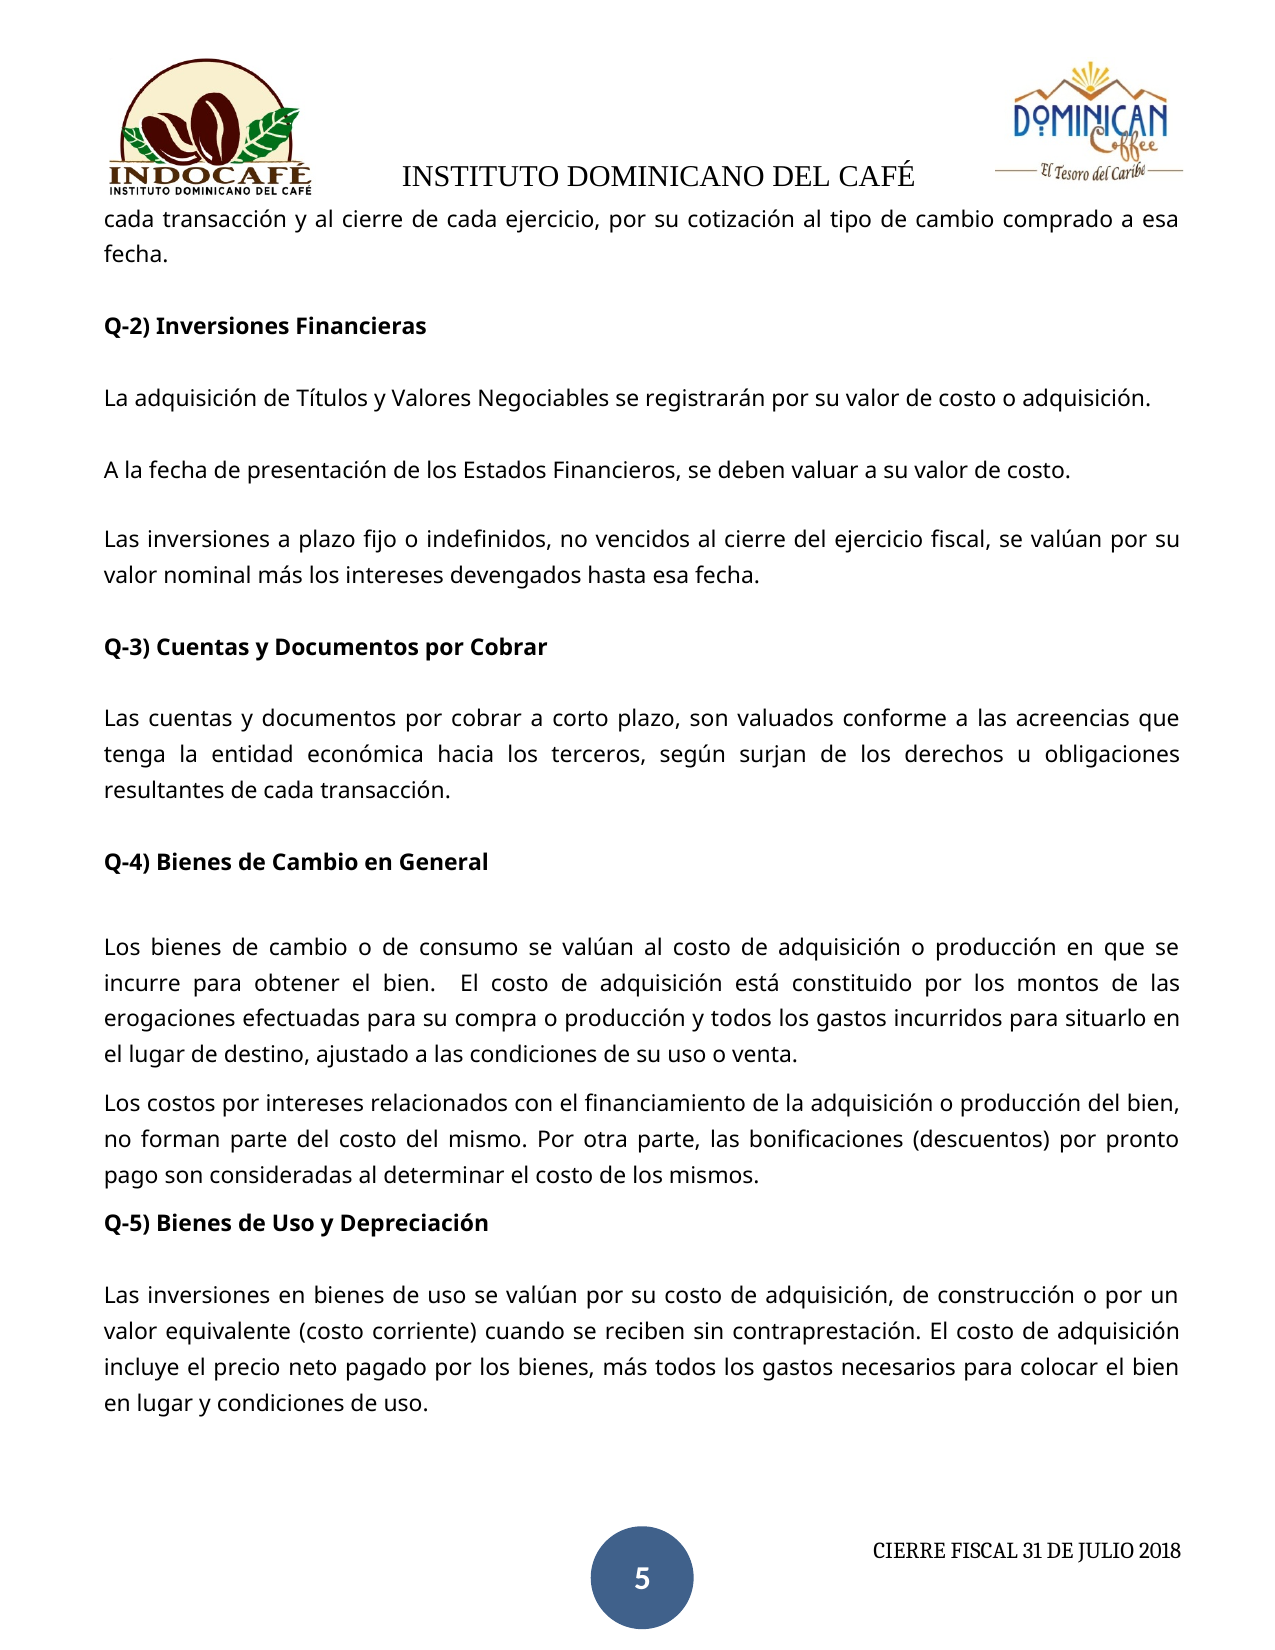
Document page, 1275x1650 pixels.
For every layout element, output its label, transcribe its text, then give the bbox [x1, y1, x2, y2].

text Los costos por intereses relacionados con el financiamiento de la adquisición o producción del bien, no forman parte del costo del mismo. Por otra parte, las bonificaciones (descuentos) por pronto pago son consideradas al determinar el costo de los mismos. [103, 1087, 1181, 1190]
picture [995, 57, 1184, 214]
text Las inversiones a plazo fijo o indefinidos, no vencidos al cierre del ejercicio fiscal, se valúan por su valor nominal más los intereses devengados hasta esa fecha. [103, 523, 1181, 590]
text Q-3) Cuentas y Documentos por Cobrar [103, 631, 1155, 662]
text Los bienes de cambio o de consumo se valúan al costo de adquisición o producción en que se incurre para obtener el bien. El costo de adquisición está constituido por los montos de las erogaciones efectuadas para su compra o producción y todos los gastos incurridos para situarlo en el lugar de destino, ajustado a las condiciones de su uso o venta. [103, 931, 1181, 1069]
text Q-4) Bienes de Cambio en General [103, 846, 1155, 877]
text Q-2) Inversiones Financieras [103, 310, 1181, 342]
text Las cuentas y documentos por cobrar a corto plazo, son valuados conforme a las acreencias que tenga la entidad económica hacia los terceros, según surjan de los derechos u obligaciones resultantes de cada transacción. [103, 702, 1181, 806]
text La adquisición de Títulos y Valores Negociables se registrarán por su valor de costo o adquisición. [103, 382, 1181, 413]
text A la fecha de presentación de los Estados Financieros, se deben valuar a su valor de costo. [103, 454, 1181, 485]
text Q-5) Bienes de Uso y Depreciación [103, 1207, 1155, 1238]
text Las inversiones en bienes de uso se valúan por su costo de adquisición, de construcción o por un valor equivalente (costo corriente) cuando se reciben sin contraprestación. El costo de adquisición incluye el precio neto pagado por los bienes, más todos los gastos necesarios para colocar el bien en lugar y condiciones de uso. [103, 1279, 1181, 1418]
picture [108, 58, 316, 196]
